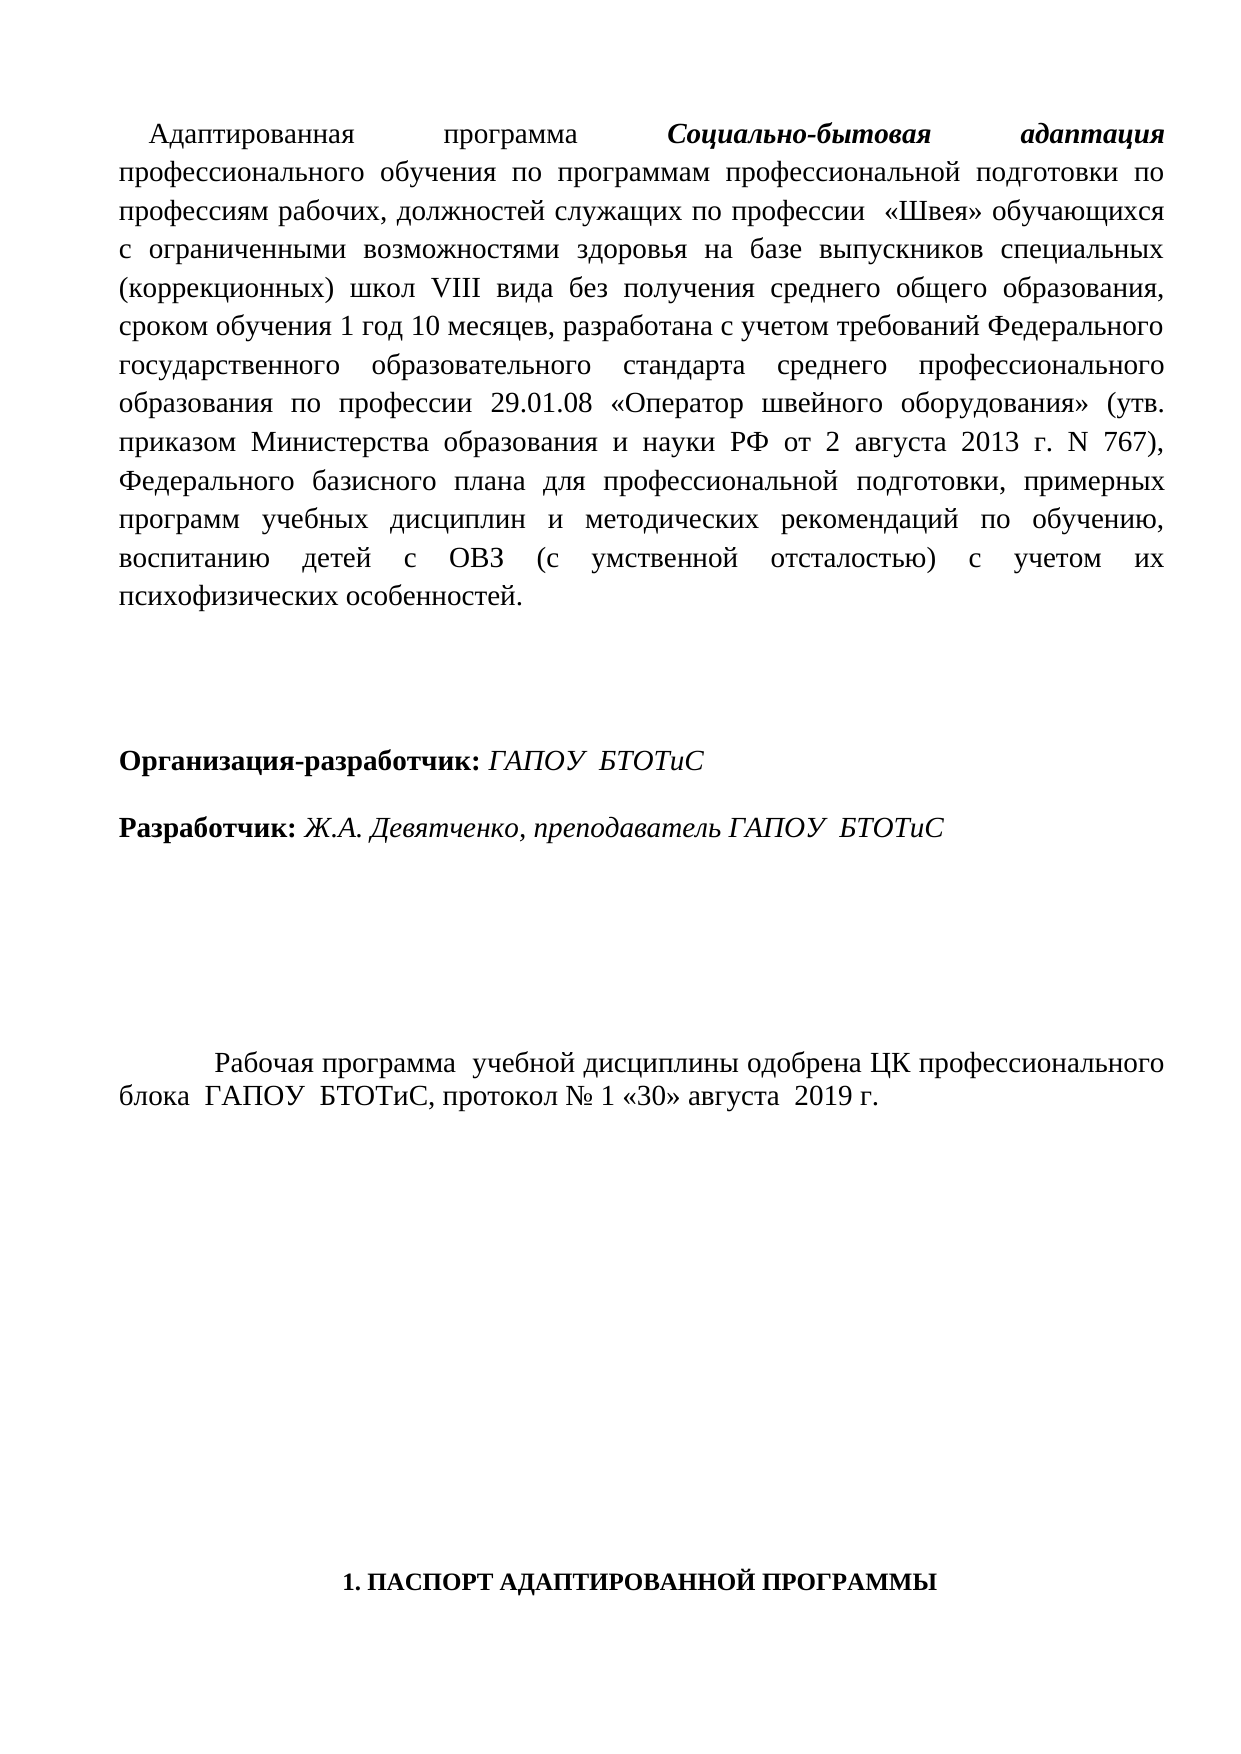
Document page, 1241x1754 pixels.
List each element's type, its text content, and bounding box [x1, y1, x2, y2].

text 1. ПАСПОРТ АДАПТИРОВАННОЙ ПРОГРАММЫ [119, 1571, 1160, 1596]
text Организация-разработчик: ГАПОУ БТОТиС [119, 743, 1165, 777]
text Разработчик: Ж.А. Девятченко, преподаватель ГАПОУ БТОТиС [74, 810, 1188, 844]
text Адаптированная программа Социально-бытовая адаптация профессионального обучения по программам профессиональной подготовки по профессиям рабочих, должностей служащих по профессии «Швея» обучающихся с ограниченными возможностями здоровья на базе выпускников специальных (коррекционных) школ VIII вида без получения среднего общего образования, сроком обучения 1 год 10 месяцев, разработана с учетом требований Федерального государственного образовательного стандарта среднего профессионального образования по профессии 29.01.08 «Оператор швейного оборудования» (утв. приказом Министерства образования и науки РФ от 2 августа . N 767), Федерального базисного плана для профессиональной подготовки, примерных программ учебных дисциплин и методических рекомендаций по обучению, воспитанию детей с ОВЗ (с умственной отсталостью) с учетом их психофизических особенностей. [119, 116, 1165, 612]
text Рабочая программа учебной дисциплины одобрена ЦК профессионального блока ГАПОУ БТОТиС, протокол № 1 «30» августа 2019 г. [119, 1045, 1165, 1112]
